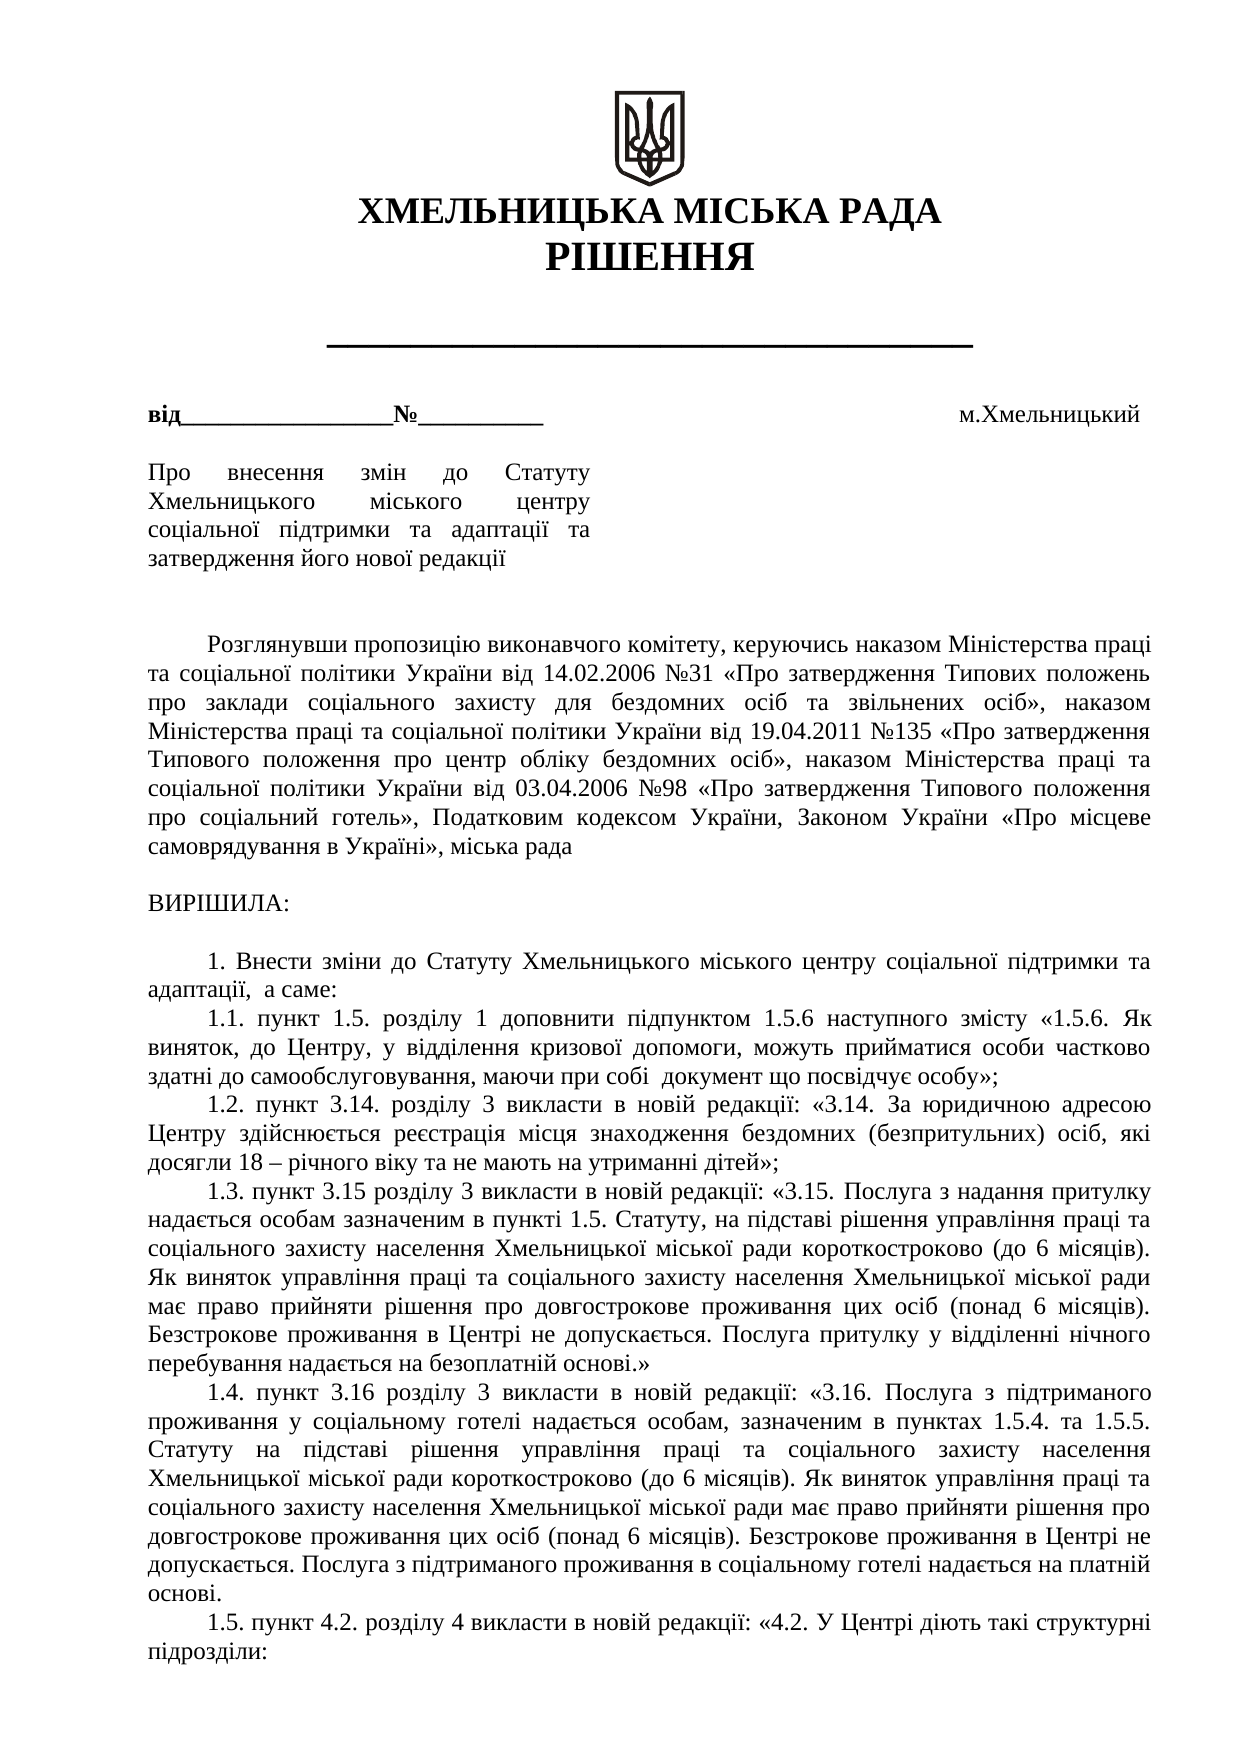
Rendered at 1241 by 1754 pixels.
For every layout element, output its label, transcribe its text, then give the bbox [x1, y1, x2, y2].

list 1.2. пункт 3.14. розділу 3 викласти в новій редакції: «3.14. За юридичною адресою Центру здійснюється реєстрація місця знаходження бездомних (безпритульних) осіб, які досягли 18 – річного віку та не мають на утриманні дітей»; [148, 1089, 1152, 1176]
text 1. Внести зміни до Статуту Хмельницького міського центру соціальної підтримки та адаптації, а саме: [148, 946, 1152, 1003]
text Про внесення змін до Статуту Хмельницького міського центру соціальної підтримки та адаптації та затвердження його нової редакції [148, 457, 591, 572]
text від_________________№__________ м.Хмельницький [148, 399, 1152, 428]
text 1.4. пункт 3.16 розділу 3 викласти в новій редакції: «3.16. Послуга з підтриманого проживання у соціальному готелі надається особам, зазначеним в пунктах 1.5.4. та 1.5.5. Статуту на підставі рішення управління праці та соціального захисту населення Хмельницької міської ради короткостроково (до 6 місяців). Як виняток управління праці та соціального захисту населення Хмельницької міської ради має право прийняти рішення про довгострокове проживання цих осіб (понад 6 місяців). Безстрокове проживання в Центрі не допускається. Послуга з підтриманого проживання в соціальному готелі надається на платній основі. [148, 1377, 1152, 1607]
text РІШЕННЯ [148, 232, 1152, 280]
text ВИРІШИЛА: [148, 888, 1152, 917]
text ХМЕЛЬНИЦЬКА МІСЬКА РАДА [148, 189, 1152, 232]
text 1.1. пункт 1.5. розділу 1 доповнити підпунктом 1.5.6 наступного змісту «1.5.6. Як виняток, до Центру, у відділення кризової допомоги, можуть прийматися особи частково здатні до самообслуговування, маючи при собі документ що посвідчує особу»; [148, 1003, 1152, 1089]
text 1.5. пункт 4.2. розділу 4 викласти в новій редакції: «4.2. У Центрі діють такі структурні підрозділи: [148, 1607, 1152, 1664]
list 1.3. пункт 3.15 розділу 3 викласти в новій редакції: «3.15. Послуга з надання притулку надається особам зазначеним в пункті 1.5. Статуту, на підставі рішення управління праці та соціального захисту населення Хмельницької міської ради короткостроково (до 6 місяців). Як виняток управління праці та соціального захисту населення Хмельницької міської ради має право прийняти рішення про довгострокове проживання цих осіб (понад 6 місяців). Безстрокове проживання в Центрі не допускається. Послуга притулку у відділенні нічного перебування надається на безоплатній основі.» [148, 1176, 1152, 1377]
text _______________________________ [148, 304, 1152, 352]
text Розглянувши пропозицію виконавчого комітету, керуючись наказом Міністерства праці та соціальної політики України від 14.02.2006 №31 «Про затвердження Типових положень про заклади соціального захисту для бездомних осіб та звільнених осіб», наказом Міністерства праці та соціальної політики України від 19.04.2011 №135 «Про затвердження Типового положення про центр обліку бездомних осіб», наказом Міністерства праці та соціальної політики України від 03.04.2006 №98 «Про затвердження Типового положення про соціальний готель», Податковим кодексом України, Законом України «Про місцеве самоврядування в Україні», міська рада [148, 802, 1152, 859]
